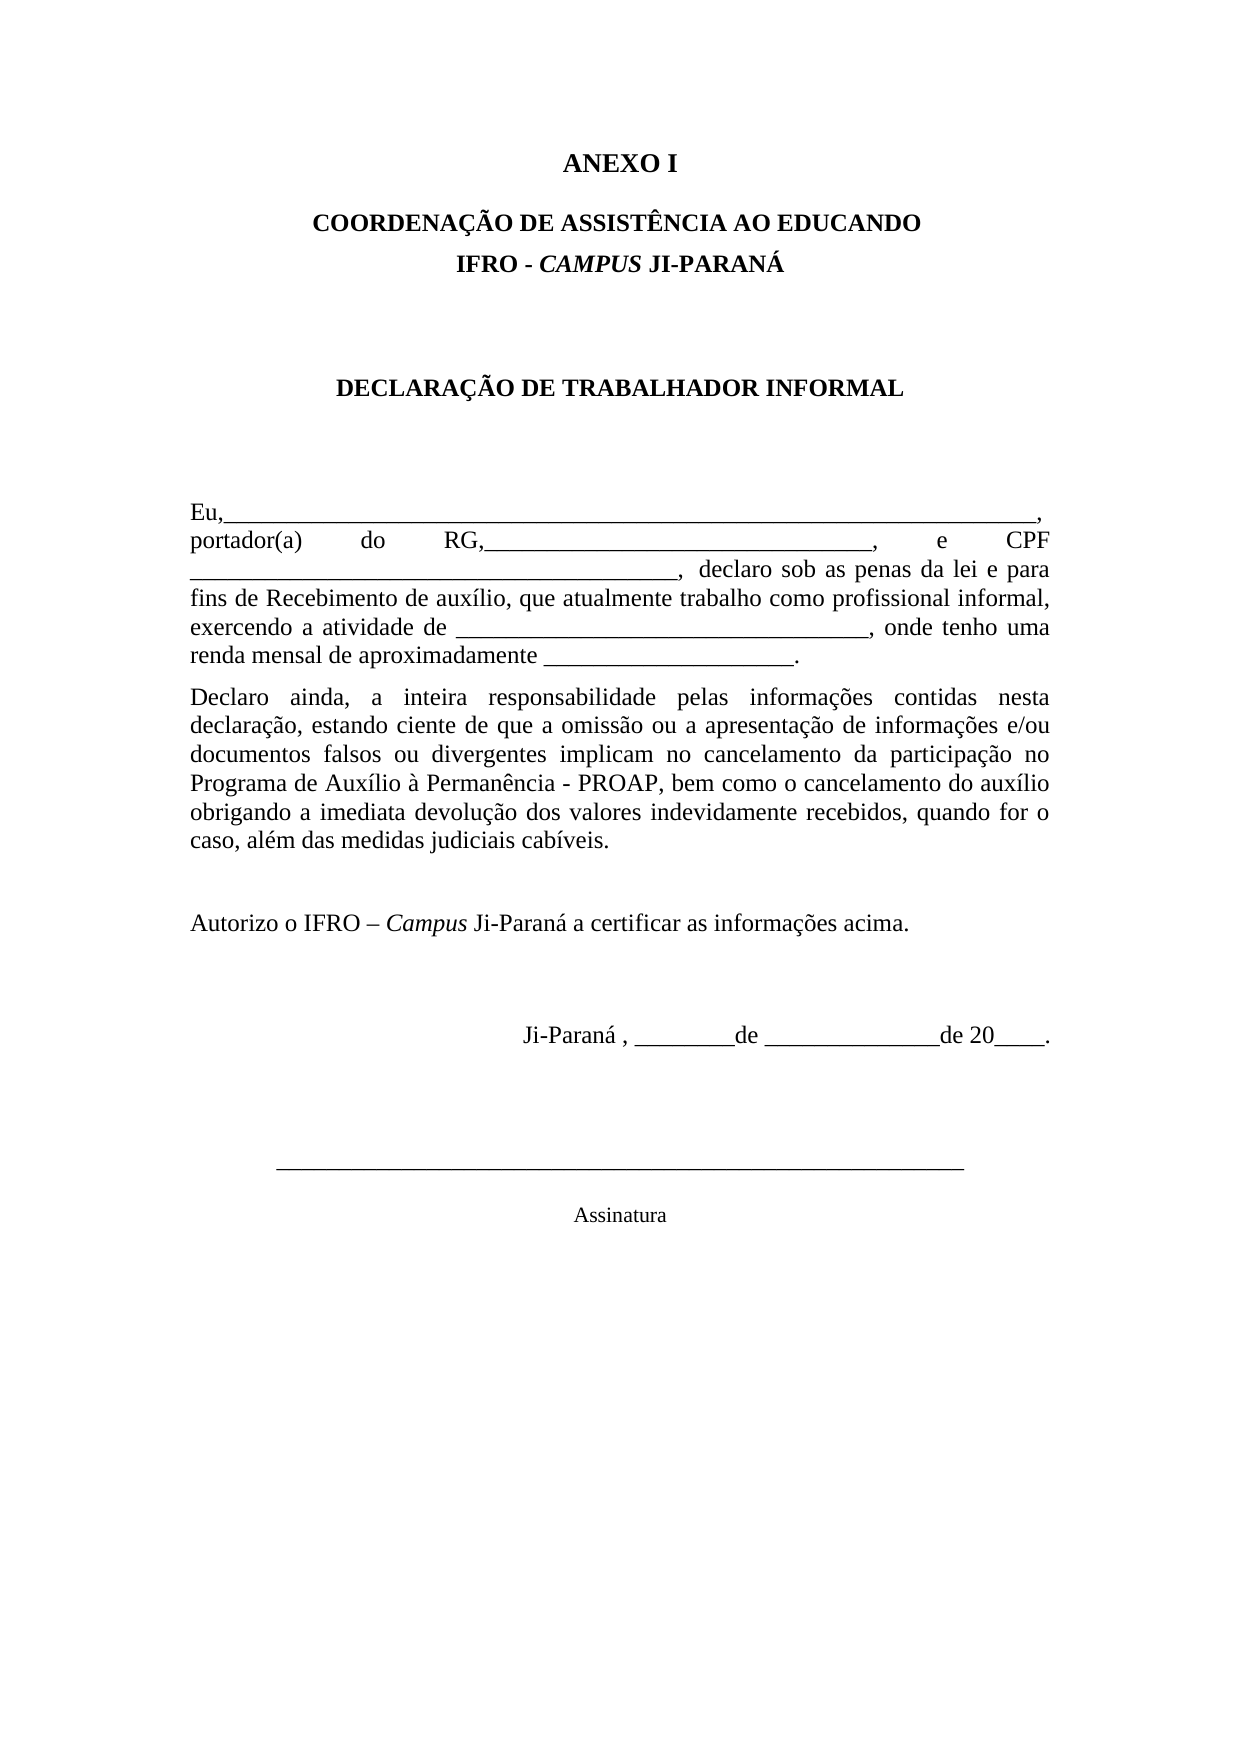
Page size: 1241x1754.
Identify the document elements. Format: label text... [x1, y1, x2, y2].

text Assinatura [177, 1202, 1063, 1227]
text Ji-Paraná , ________de ______________de 20____. [190, 1020, 1051, 1049]
text ANEXO I [177, 148, 1063, 179]
text COORDENAÇÃO DE ASSISTÊNCIA AO EDUCANDO [190, 208, 1051, 237]
text DECLARAÇÃO DE TRABALHADOR INFORMAL [190, 373, 1051, 402]
text IFRO - CAMPUS JI-PARANÁ [190, 249, 1051, 278]
text Eu,_________________________________________________________________, portador(a) do RG,_______________________________, e CPF _______________________________________, declaro sob as penas da lei e para fins de Recebimento de auxílio, que atualmente trabalho como profissional informal, exercendo a atividade de _________________________________, onde tenho uma renda mensal de aproximadamente ____________________. [190, 497, 1051, 669]
text Declaro ainda, a inteira responsabilidade pelas informações contidas nesta declaração, estando ciente de que a omissão ou a apresentação de informações e/ou documentos falsos ou divergentes implicam no cancelamento da participação no Programa de Auxílio à Permanência - PROAP, bem como o cancelamento do auxílio obrigando a imediata devolução dos valores indevidamente recebidos, quando for o caso, além das medidas judiciais cabíveis. [190, 682, 1051, 854]
text Autorizo o IFRO – Campus Ji-Paraná a certificar as informações acima. [190, 908, 1051, 937]
text _______________________________________________________ [190, 1144, 1051, 1173]
